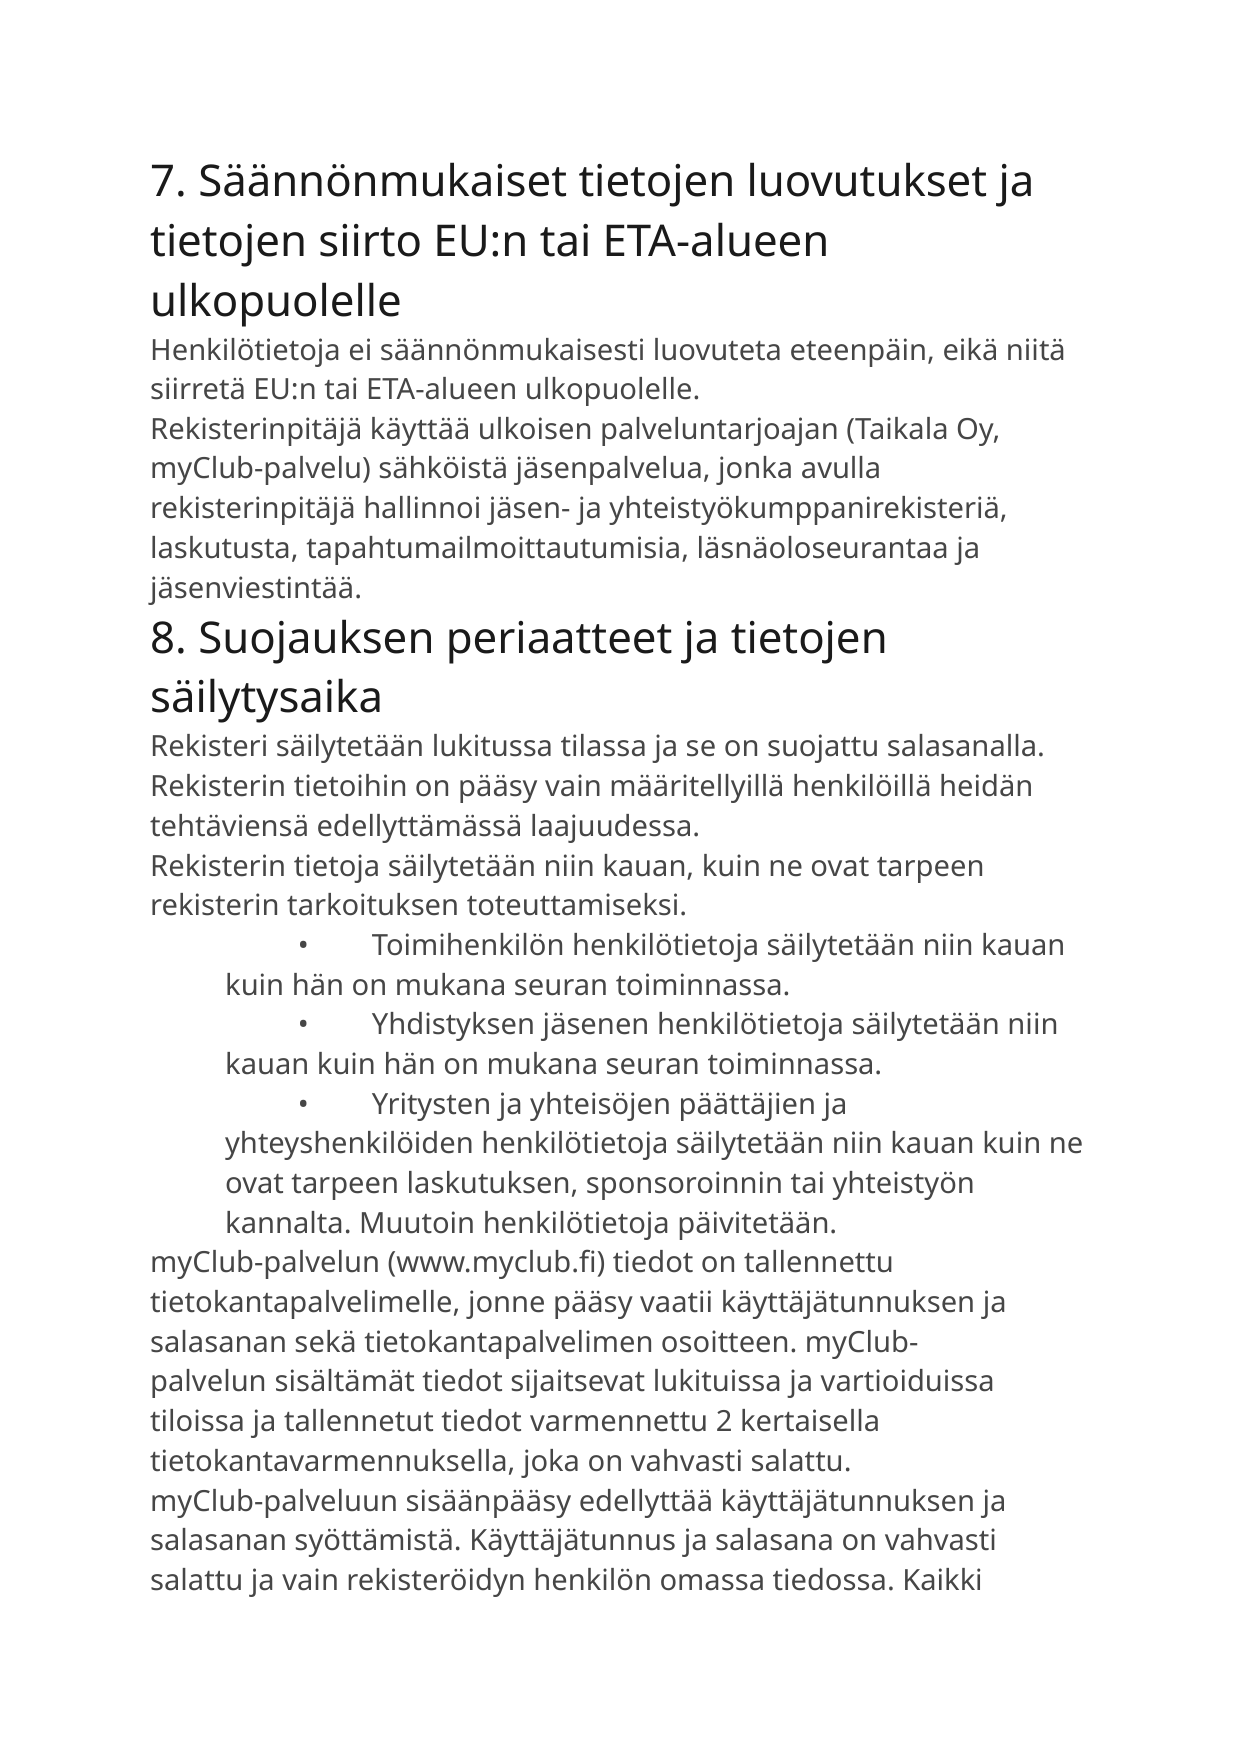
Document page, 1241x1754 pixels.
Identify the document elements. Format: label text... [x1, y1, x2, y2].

text 8. Suojauksen periaatteet ja tietojen säilytysaika [150, 726, 1090, 845]
text myClub-palvelun (www.myclub.fi) tiedot on tallennettu tietokantapalvelimelle, jonne pääsy vaatii käyttäjätunnuksen ja salasanan sekä tietokantapalvelimen osoitteen. myClub-palvelun sisältämät tiedot sijaitsevat lukituissa ja vartioiduissa tiloissa ja tallennetut tiedot varmennettu 2 kertaisella tietokantavarmennuksella, joka on vahvasti salattu. [150, 1361, 1090, 1599]
text Rekisteri säilytetään lukitussa tilassa ja se on suojattu salasanalla. Rekisterin tietoihin on pääsy vain määritellyillä henkilöillä heidän tehtäviensä edellyttämässä laajuudessa. [150, 845, 1090, 964]
text Rekisterin tietoja säilytetään niin kauan, kuin ne ovat tarpeen rekisterin tarkoituksen toteuttamiseksi. [150, 964, 1090, 1043]
text • Toimihenkilön henkilötietoja säilytetään niin kauan kuin hän on mukana seuran toiminnassa. [225, 1043, 1090, 1123]
text • Yhdistyksen jäsenen henkilötietoja säilytetään niin kauan kuin hän on mukana seuran toiminnassa. [225, 1123, 1090, 1202]
text 7. Säännönmukaiset tietojen luovutukset ja tietojen siirto EU:n tai ETA-alueen ulkopuolelle [150, 269, 1090, 448]
text Henkilötietoja ei säännönmukaisesti luovuteta eteenpäin, eikä niitä siirretä EU:n tai ETA-alueen ulkopuolelle. [150, 448, 1090, 527]
text Rekisterinpitäjä käyttää ulkoisen palveluntarjoajan (Taikala Oy, myClub-palvelu) sähköistä jäsenpalvelua, jonka avulla rekisterinpitäjä hallinnoi jäsen- ja yhteistyökumppanirekisteriä, laskutusta, tapahtumailmoittautumisia, läsnäoloseurantaa ja jäsenviestintää. [150, 527, 1090, 726]
text Henkilötiedot saadaan rekisteröidyltä itseltään esim. jäseneksi liityttäessä tai jäsenyyden tai yhteistyön aikana. Jäsen on velvollinen ilmoittamaan muuttuneet tietonsa ITCCA Espoo ry:lle. [150, 150, 1090, 269]
text • Yritysten ja yhteisöjen päättäjien ja yhteyshenkilöiden henkilötietoja säilytetään niin kauan kuin ne ovat tarpeen laskutuksen, sponsoroinnin tai yhteistyön kannalta. Muutoin henkilötietoja päivitetään. [225, 1202, 1090, 1361]
